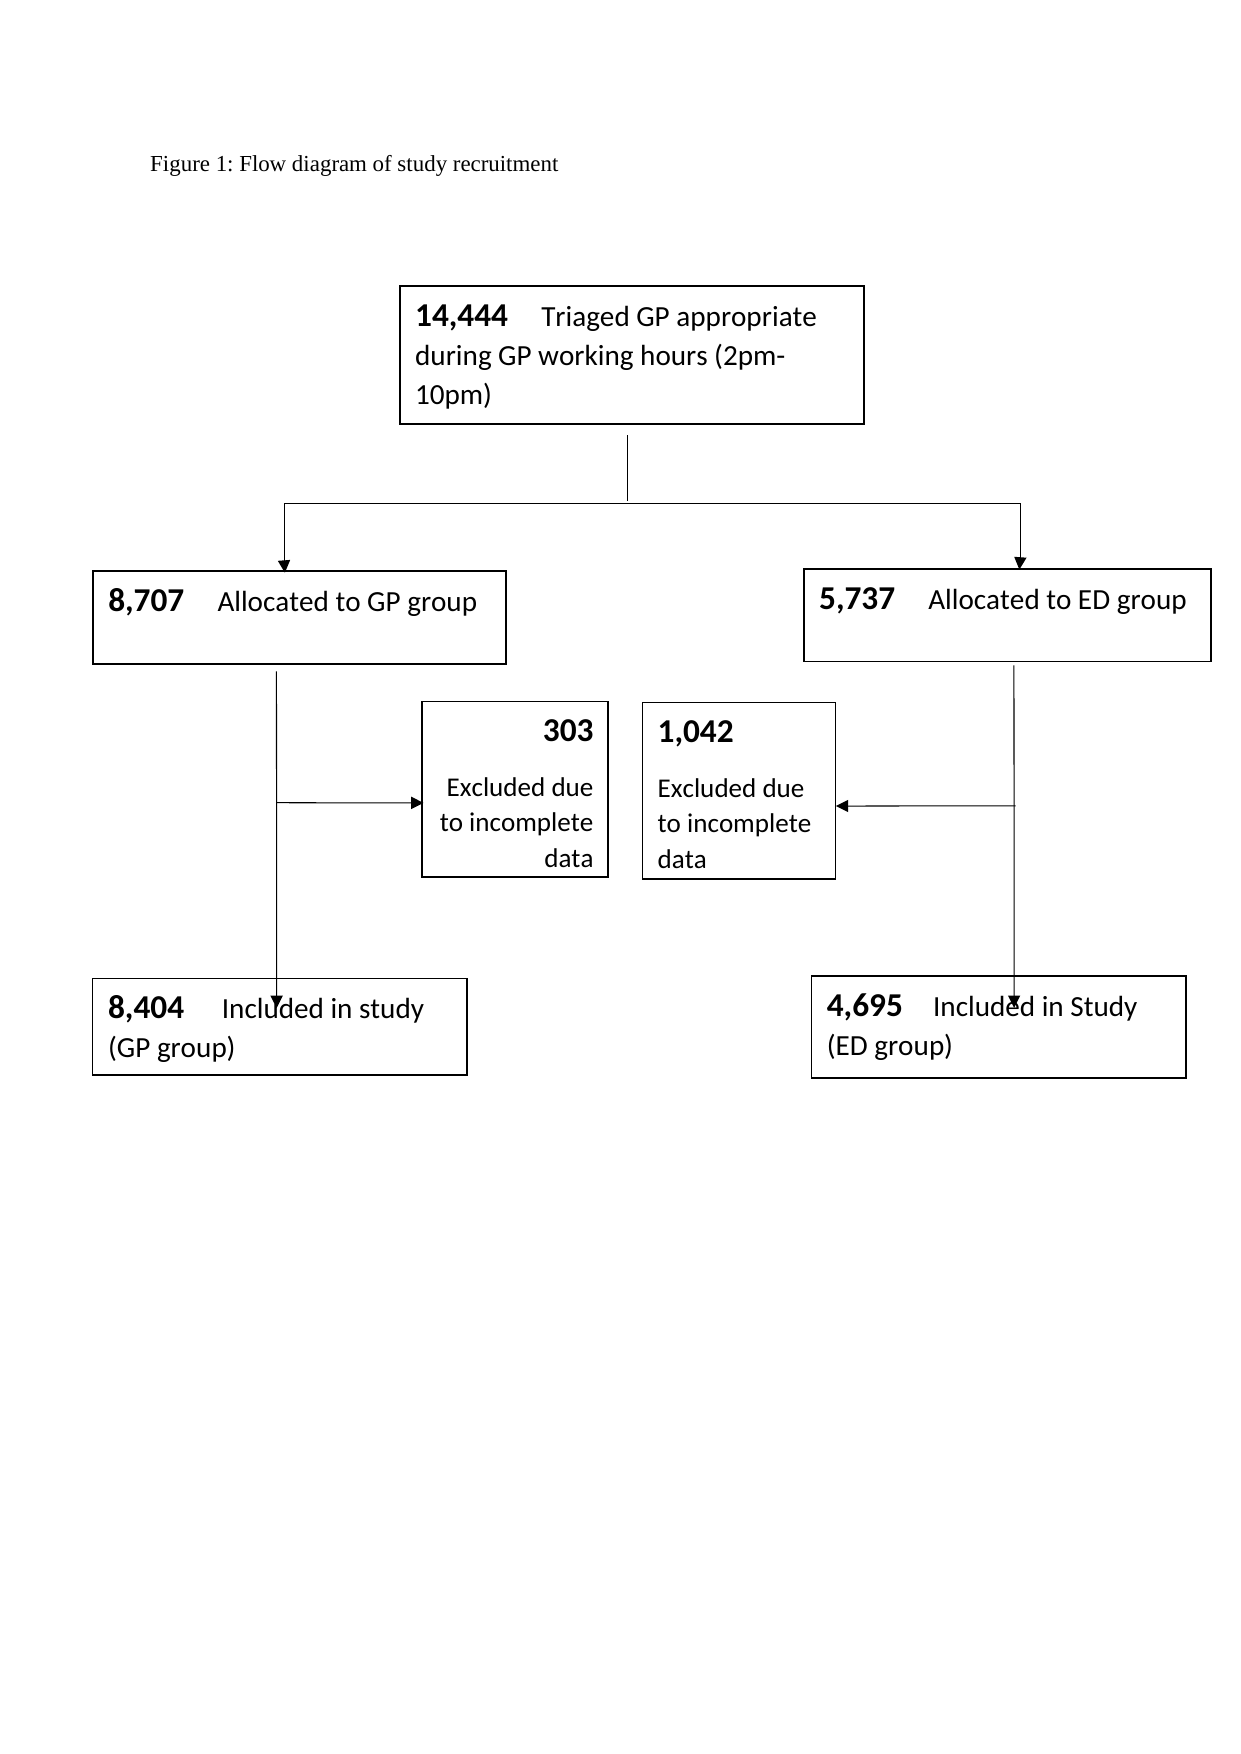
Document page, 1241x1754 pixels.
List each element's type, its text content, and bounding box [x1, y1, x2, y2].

text Figure 1: Flow diagram of study recruitment [150, 150, 1090, 176]
